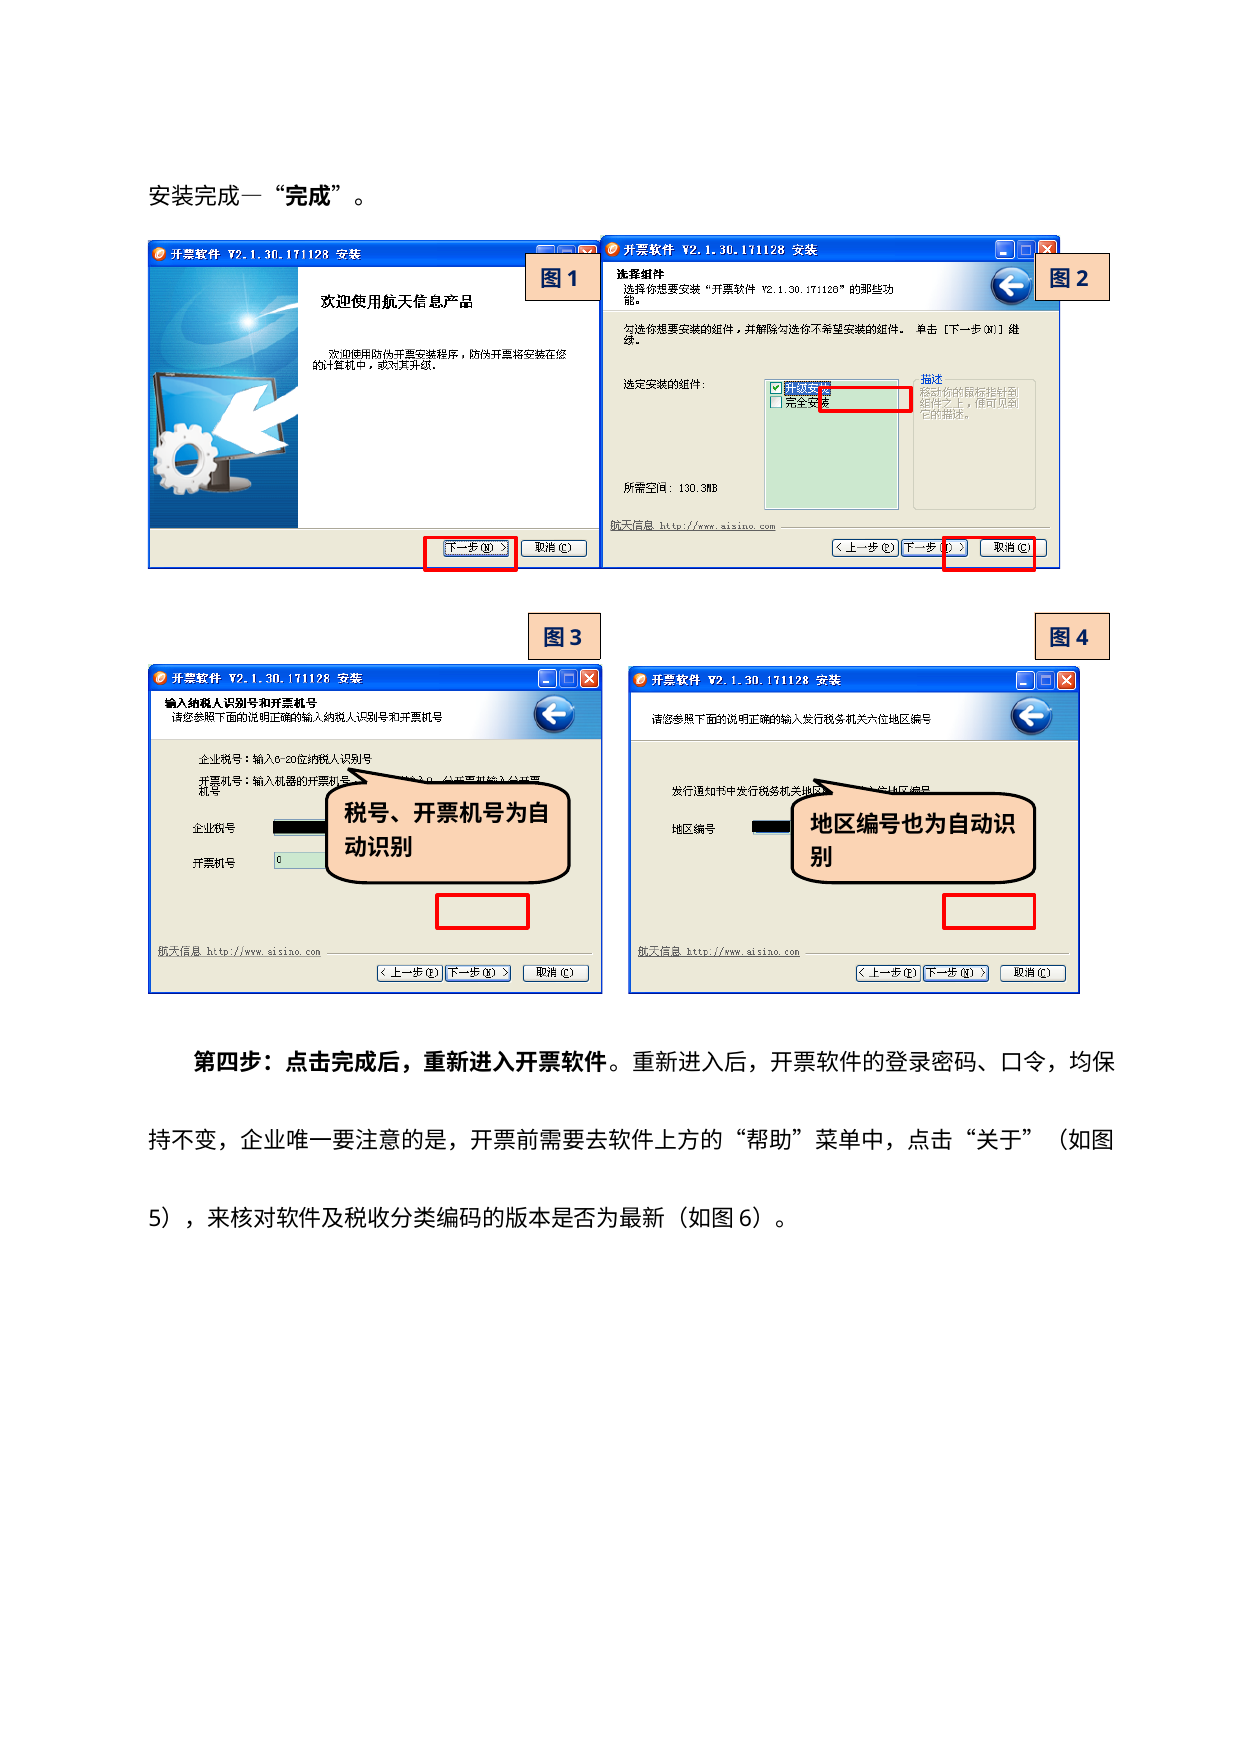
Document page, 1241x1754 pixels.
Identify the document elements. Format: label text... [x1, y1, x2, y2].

picture [147, 235, 1060, 569]
picture [148, 664, 603, 994]
picture [628, 666, 1080, 994]
picture [427, 539, 514, 568]
picture [946, 539, 1033, 568]
text 第四步：点击完成后，重新进入开票软件。重新进入后，开票软件的登录密码、口令，均保持不变，企业唯一要注意的是，开票前需要去软件上方的“帮助”菜单中，点击“关于”（如图5），来核对软件及税收分类编码的版本是否为最新（如图6）。 [148, 1028, 1118, 1249]
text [148, 162, 1053, 227]
